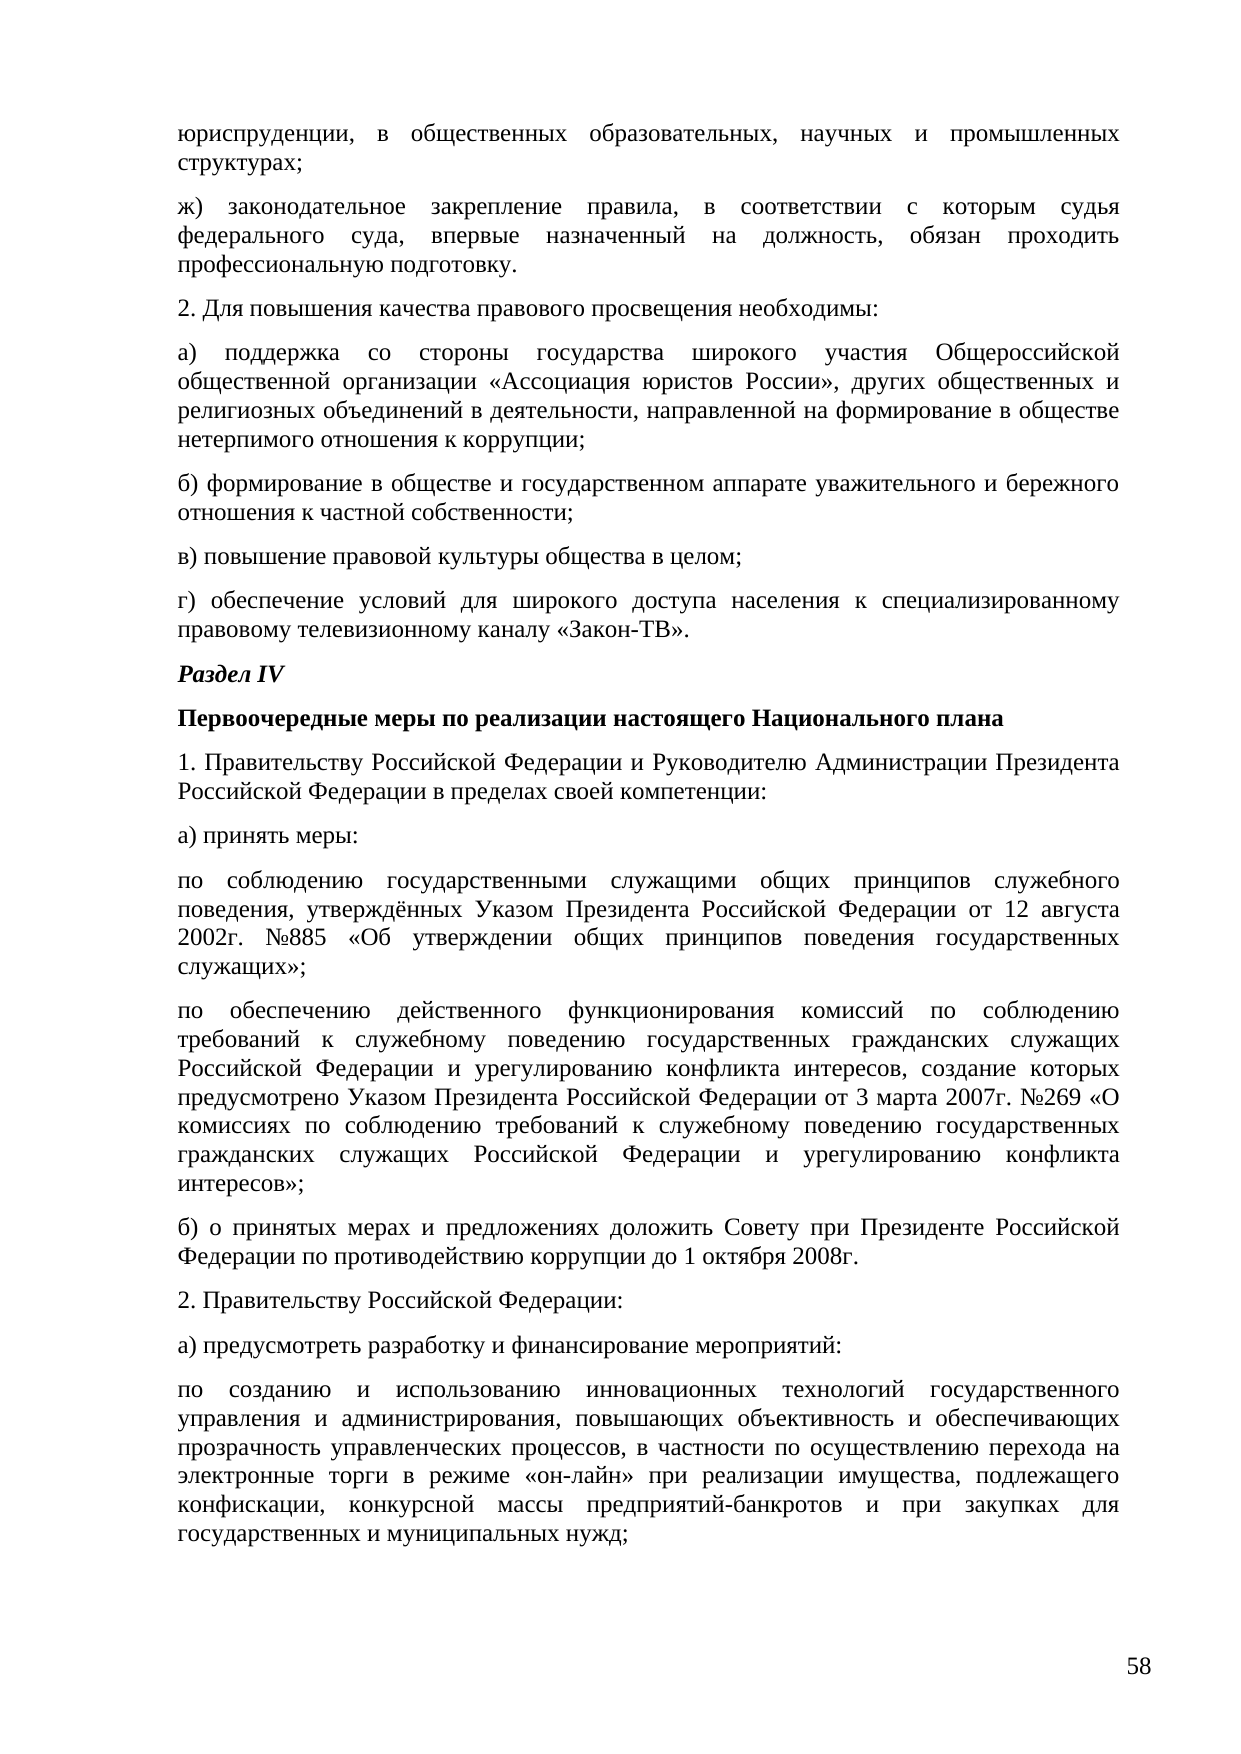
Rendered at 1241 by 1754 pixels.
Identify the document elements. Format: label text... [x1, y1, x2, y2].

text 1. Правительству Российской Федерации и Руководителю Администрации Президента Российской Федерации в пределах своей компетенции: [177, 747, 1120, 805]
text 2. Правительству Российской Федерации: [177, 1286, 1120, 1314]
text по соблюдению государственными служащими общих принципов служебного поведения, утверждённых Указом Президента Российской Федерации от 12 августа 2002г. №885 «Об утверждении общих принципов поведения государственных служащих»; [177, 865, 1120, 980]
text 2. Для повышения качества правового просвещения необходимы: [177, 293, 1120, 322]
text по обеспечению действенного функционирования комиссий по соблюдению требований к служебному поведению государственных гражданских служащих Российской Федерации и урегулированию конфликта интересов, создание которых предусмотрено Указом Президента Российской Федерации от 3 марта 2007г. №269 «О комиссиях по соблюдению требований к служебному поведению государственных гражданских служащих Российской Федерации и урегулированию конфликта интересов»; [177, 996, 1120, 1197]
text а) предусмотреть разработку и финансирование мероприятий: [177, 1330, 1120, 1359]
text а) поддержка со стороны государства широкого участия Общероссийской общественной организации «Ассоциация юристов России», других общественных и религиозных объединений в деятельности, направленной на формирование в обществе нетерпимого отношения к коррупции; [177, 337, 1120, 452]
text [177, 118, 1120, 176]
text а) принять меры: [177, 821, 1120, 849]
text по созданию и использованию инновационных технологий государственного управления и администрирования, повышающих объективность и обеспечивающих прозрачность управленческих процессов, в частности по осуществлению перехода на электронные торги в режиме «он-лайн» при реализации имущества, подлежащего конфискации, конкурсной массы предприятий-банкротов и при закупках для государственных и муниципальных нужд; [177, 1374, 1120, 1547]
text Первоочередные меры по реализации настоящего Национального плана [177, 703, 1120, 732]
text ж) законодательное закрепление правила, в соответствии с которым судья федерального суда, впервые назначенный на должность, обязан проходить профессиональную подготовку. [177, 191, 1120, 277]
text б) формирование в обществе и государственном аппарате уважительного и бережного отношения к частной собственности; [177, 468, 1120, 526]
text Раздел IV [177, 659, 1120, 687]
text б) о принятых мерах и предложениях доложить Совету при Президенте Российской Федерации по противодействию коррупции до 1 октября 2008г. [177, 1212, 1120, 1270]
text г) обеспечение условий для широкого доступа населения к специализированному правовому телевизионному каналу «Закон-ТВ». [177, 586, 1120, 643]
text в) повышение правовой культуры общества в целом; [177, 541, 1120, 570]
